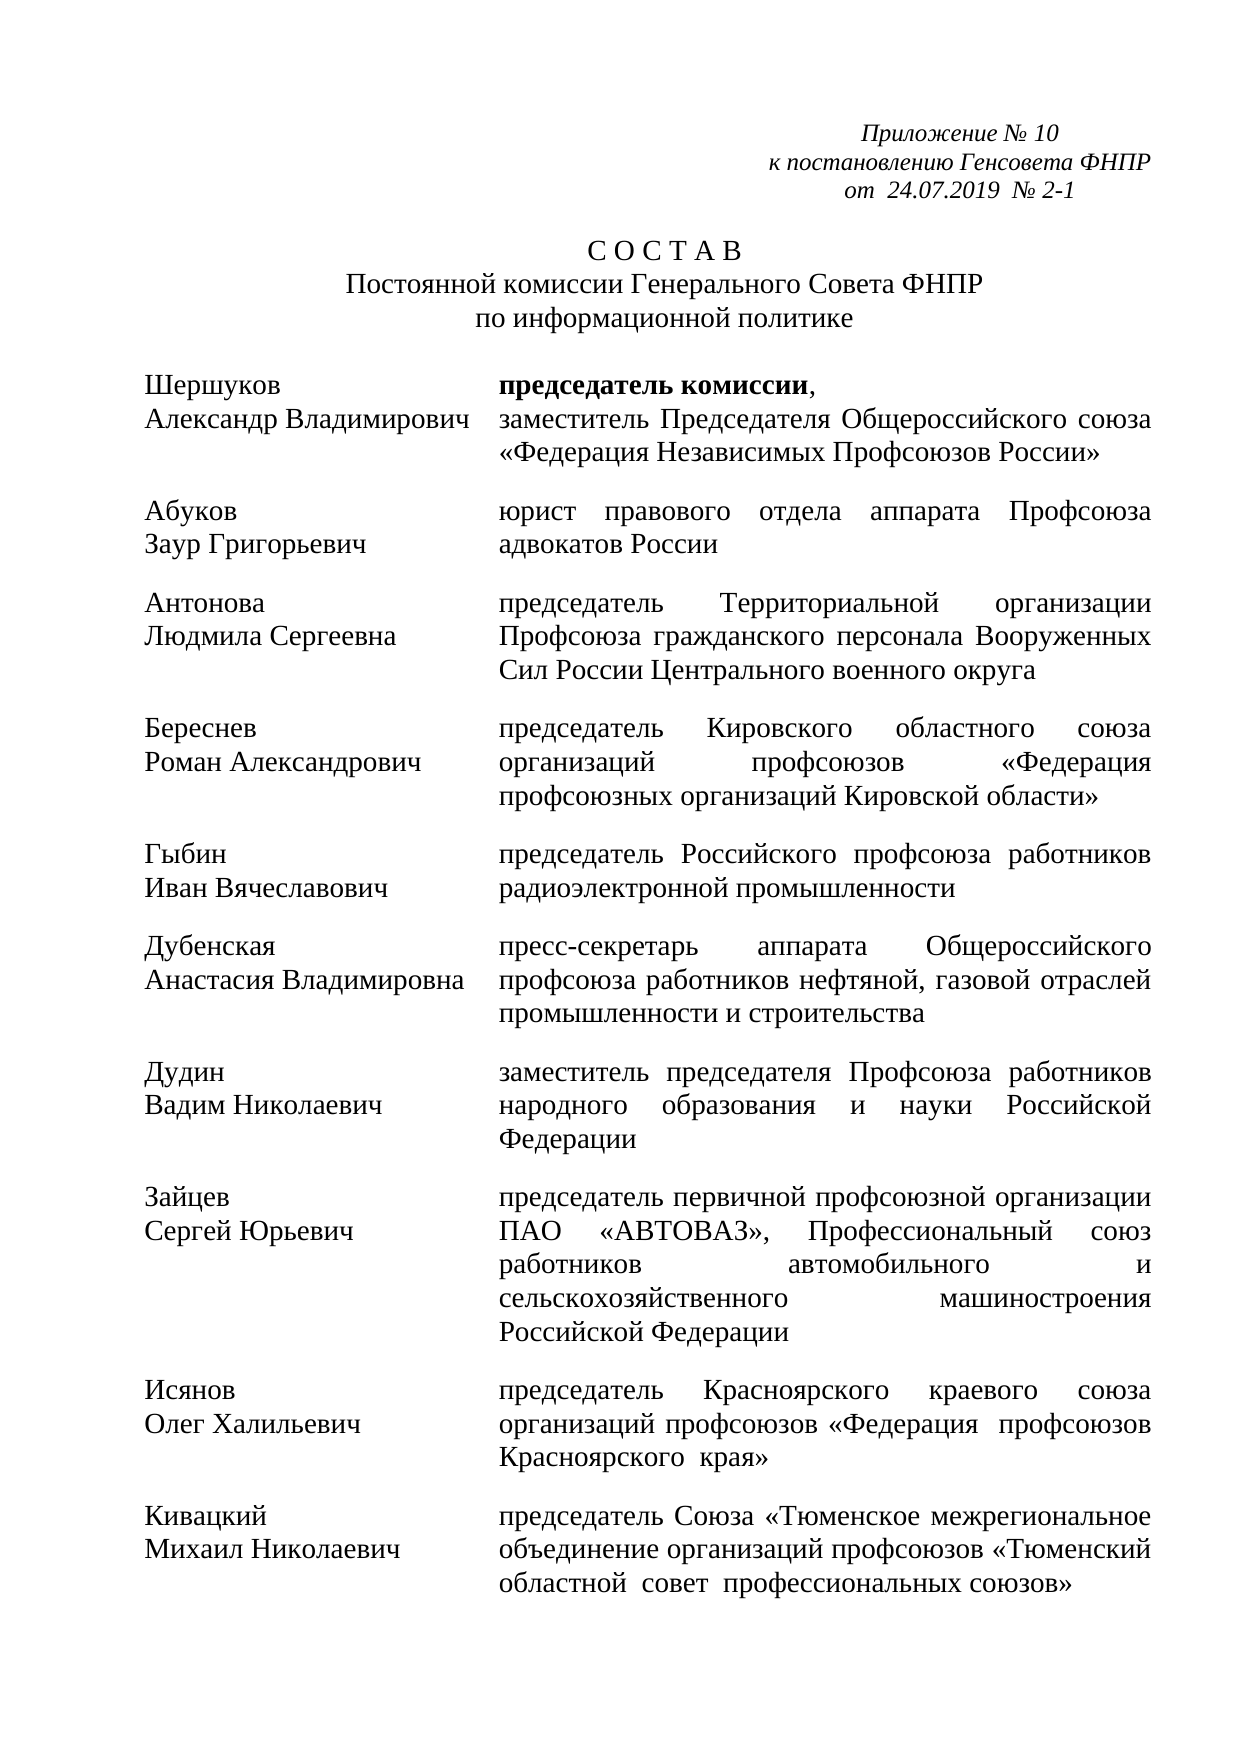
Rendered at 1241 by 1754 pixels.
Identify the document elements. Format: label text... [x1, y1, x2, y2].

text Постоянной комиссии Генерального Совета ФНПР [177, 267, 1152, 300]
table_cell юрист правового отдела аппарата Профсоюза адвокатов России [487, 493, 1163, 585]
table_cell Антонова Людмила Сергеевна [133, 585, 487, 711]
table_cell Гыбин Иван Вячеславович [133, 836, 487, 928]
table_header председатель комиссии, заместитель Председателя Общероссийского союза «Федерация Независимых Профсоюзов России» [487, 367, 1163, 493]
table_cell Исянов Олег Халильевич [133, 1372, 487, 1498]
text по информационной политике [177, 300, 1152, 334]
table_cell заместитель председателя Профсоюза работников народного образования и науки Российской Федерации [487, 1054, 1163, 1179]
table_cell председатель Красноярского краевого союза организаций профсоюзов «Федерация профсоюзов Красноярского края» [487, 1372, 1163, 1498]
table_cell Абуков Заур Григорьевич [133, 493, 487, 585]
table_cell Дубенская Анастасия Владимировна [133, 928, 487, 1054]
text Приложение № 10 [768, 118, 1152, 147]
table_cell Дудин Вадим Николаевич [133, 1054, 487, 1179]
table_cell Кивацкий Михаил Николаевич [133, 1498, 487, 1623]
table_cell Зайцев Сергей Юрьевич [133, 1180, 487, 1372]
table_cell председатель Союза «Тюменское межрегиональное объединение организаций профсоюзов «Тюменский областной совет профессиональных союзов» [487, 1498, 1163, 1623]
text к постановлению Генсовета ФНПР [768, 147, 1152, 176]
table_cell пресс-секретарь аппарата Общероссийского профсоюза работников нефтяной, газовой отраслей промышленности и строительства [487, 928, 1163, 1054]
text от 24.07.2019 № 2-1 [768, 176, 1152, 204]
table_cell председатель Кировского областного союза организаций профсоюзов «Федерация профсоюзных организаций Кировской области» [487, 711, 1163, 836]
table_cell председатель Российского профсоюза работников радиоэлектронной промышленности [487, 836, 1163, 928]
table_header Шершуков Александр Владимирович [133, 367, 487, 493]
table_cell Береснев Роман Александрович [133, 711, 487, 836]
table_cell председатель первичной профсоюзной организации ПАО «АВТОВАЗ», Профессиональный союз работников автомобильного и сельскохозяйственного машиностроения Российской Федерации [487, 1180, 1163, 1372]
table_cell председатель Территориальной организации Профсоюза гражданского персонала Вооруженных Сил России Центрального военного округа [487, 585, 1163, 711]
text С О С Т А В [177, 233, 1152, 267]
